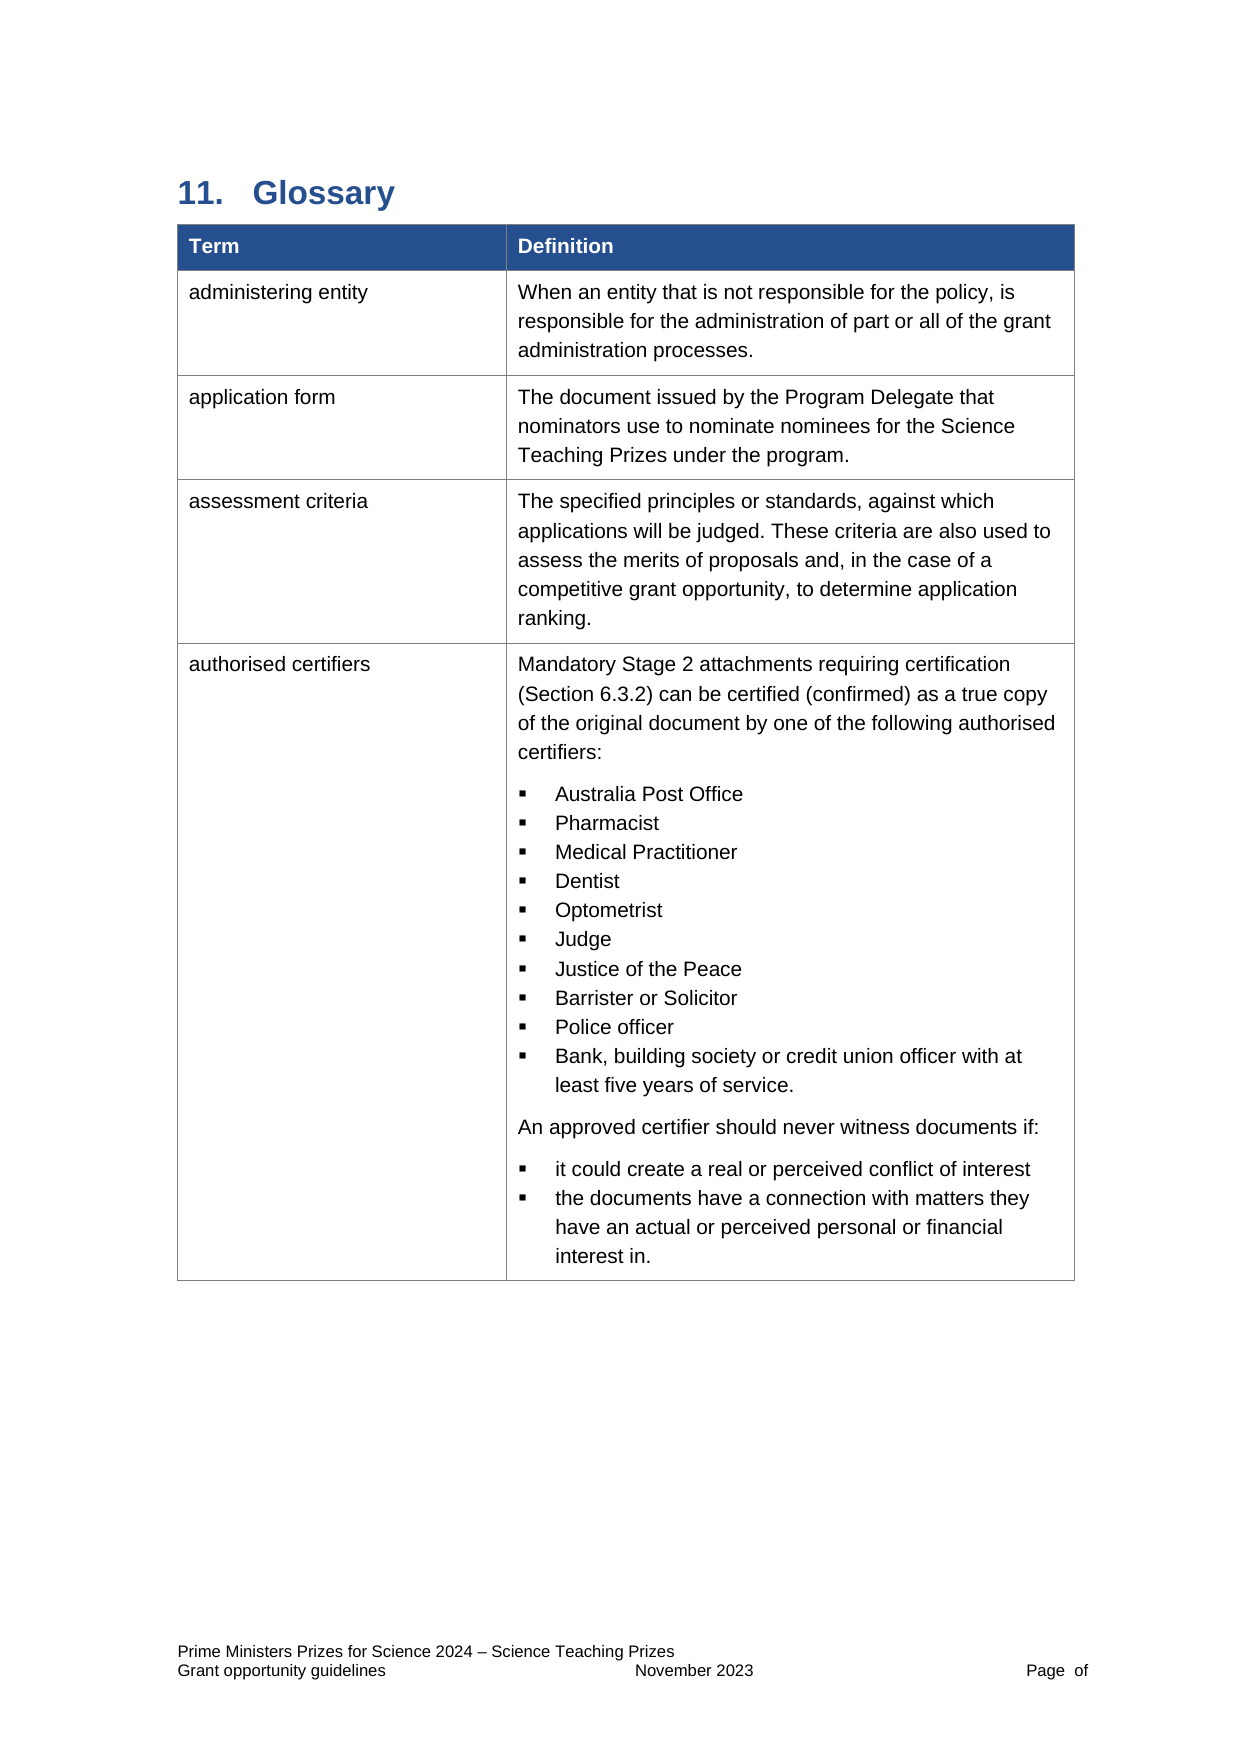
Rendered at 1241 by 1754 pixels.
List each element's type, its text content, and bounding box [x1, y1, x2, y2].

table_cell administering entity [178, 271, 506, 375]
table_cell When an entity that is not responsible for the policy, is responsible for the administration of part or all of the grant administration processes. [507, 271, 1074, 375]
table_cell assessment criteria [178, 480, 506, 642]
table_header Definition [507, 225, 1074, 270]
table_cell Mandatory Stage 2 attachments requiring certification (Section 6.3.2) can be certified (confirmed) as a true copy of the original document by one of the following authorised certifiers: Australia Post Office Pharmacist Medical Practitioner Dentist Optometrist Judge Justice of the Peace Barrister or Solicitor Police officer Bank, building society or credit union officer with at least five years of service. An approved certifier should never witness documents if: it could create a real or perceived conflict of interest the documents have a connection with matters they have an actual or perceived personal or financial interest in. [507, 644, 1074, 1280]
table_cell The specified principles or standards, against which applications will be judged. These criteria are also used to assess the merits of proposals and, in the case of a competitive grant opportunity, to determine application ranking. [507, 480, 1074, 642]
table_cell application form [178, 376, 506, 479]
table_cell The document issued by the Program Delegate that nominators use to nominate nominees for the Science Teaching Prizes under the program. [507, 376, 1074, 479]
table_header Term [178, 225, 506, 270]
table_cell authorised certifiers [178, 644, 506, 1280]
subtitle Glossary [177, 173, 1092, 211]
